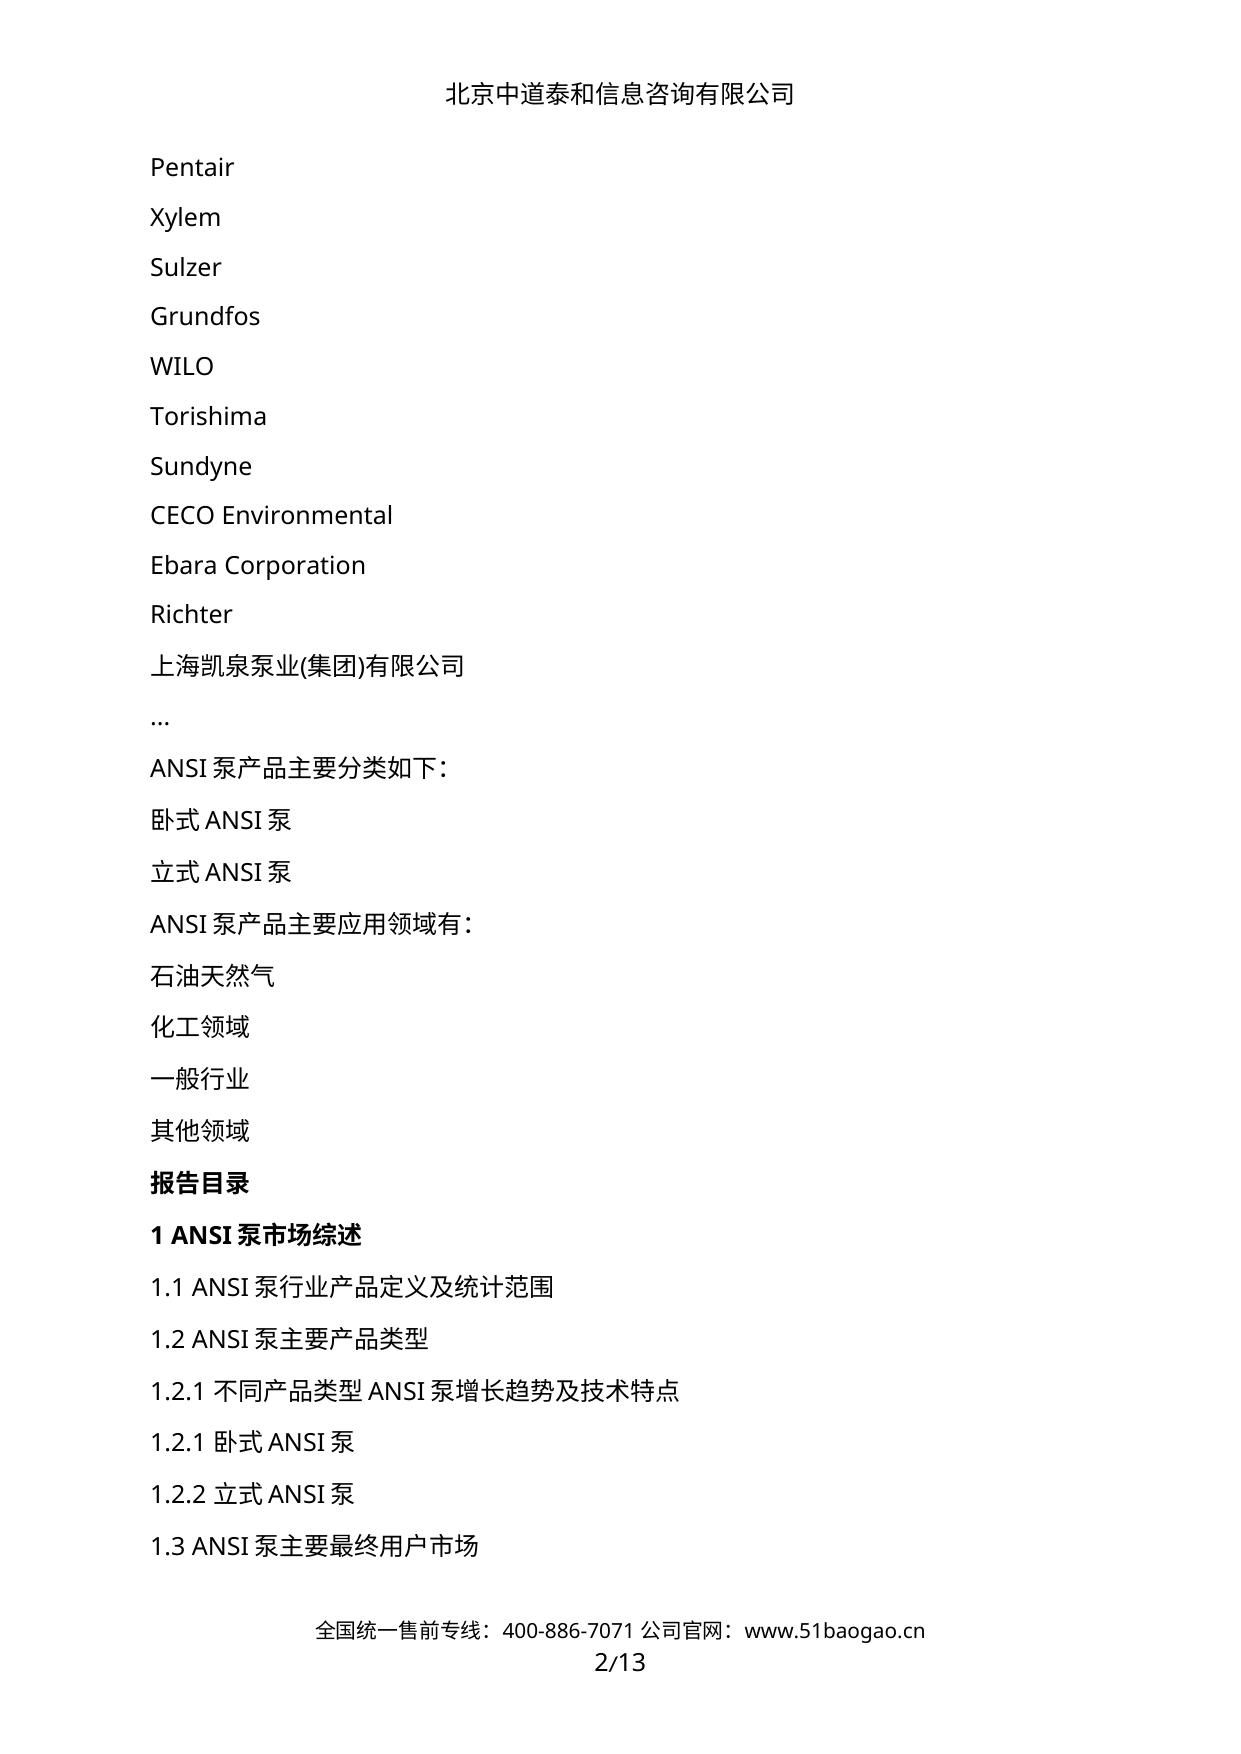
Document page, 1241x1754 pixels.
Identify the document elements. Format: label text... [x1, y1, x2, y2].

text Sundyne [150, 448, 1090, 482]
text ANSI泵产品主要分类如下： [150, 748, 1090, 785]
text 报告目录 [150, 1163, 1090, 1200]
text 上海凯泉泵业(集团)有限公司 [150, 647, 1090, 683]
text ... [150, 699, 1090, 733]
text Xylem [150, 200, 1090, 234]
text WILO [150, 349, 1090, 383]
text 其他领域 [150, 1112, 1090, 1148]
text 一般行业 [150, 1060, 1090, 1096]
text 1.2.1 不同产品类型ANSI泵增长趋势及技术特点 [150, 1371, 1090, 1407]
text 化工领域 [150, 1008, 1090, 1044]
text Torishima [150, 398, 1090, 432]
text 立式ANSI泵 [150, 852, 1090, 888]
text Richter [150, 597, 1090, 631]
text 1.2 ANSI泵主要产品类型 [150, 1319, 1090, 1355]
text ANSI泵产品主要应用领域有： [150, 904, 1090, 940]
text Ebara Corporation [150, 547, 1090, 582]
text Grundfos [150, 299, 1090, 333]
text 1.1 ANSI泵行业产品定义及统计范围 [150, 1267, 1090, 1303]
text Sulzer [150, 249, 1090, 283]
text 石油天然气 [150, 956, 1090, 992]
text 1.3 ANSI泵主要最终用户市场 [150, 1527, 1090, 1563]
text CECO Environmental [150, 498, 1090, 532]
text 1.2.2 立式ANSI泵 [150, 1475, 1090, 1511]
text 1.2.1 卧式ANSI泵 [150, 1423, 1090, 1459]
text Pentair [150, 150, 1090, 184]
text 卧式ANSI泵 [150, 800, 1090, 837]
text 1 ANSI泵市场综述 [150, 1215, 1090, 1252]
